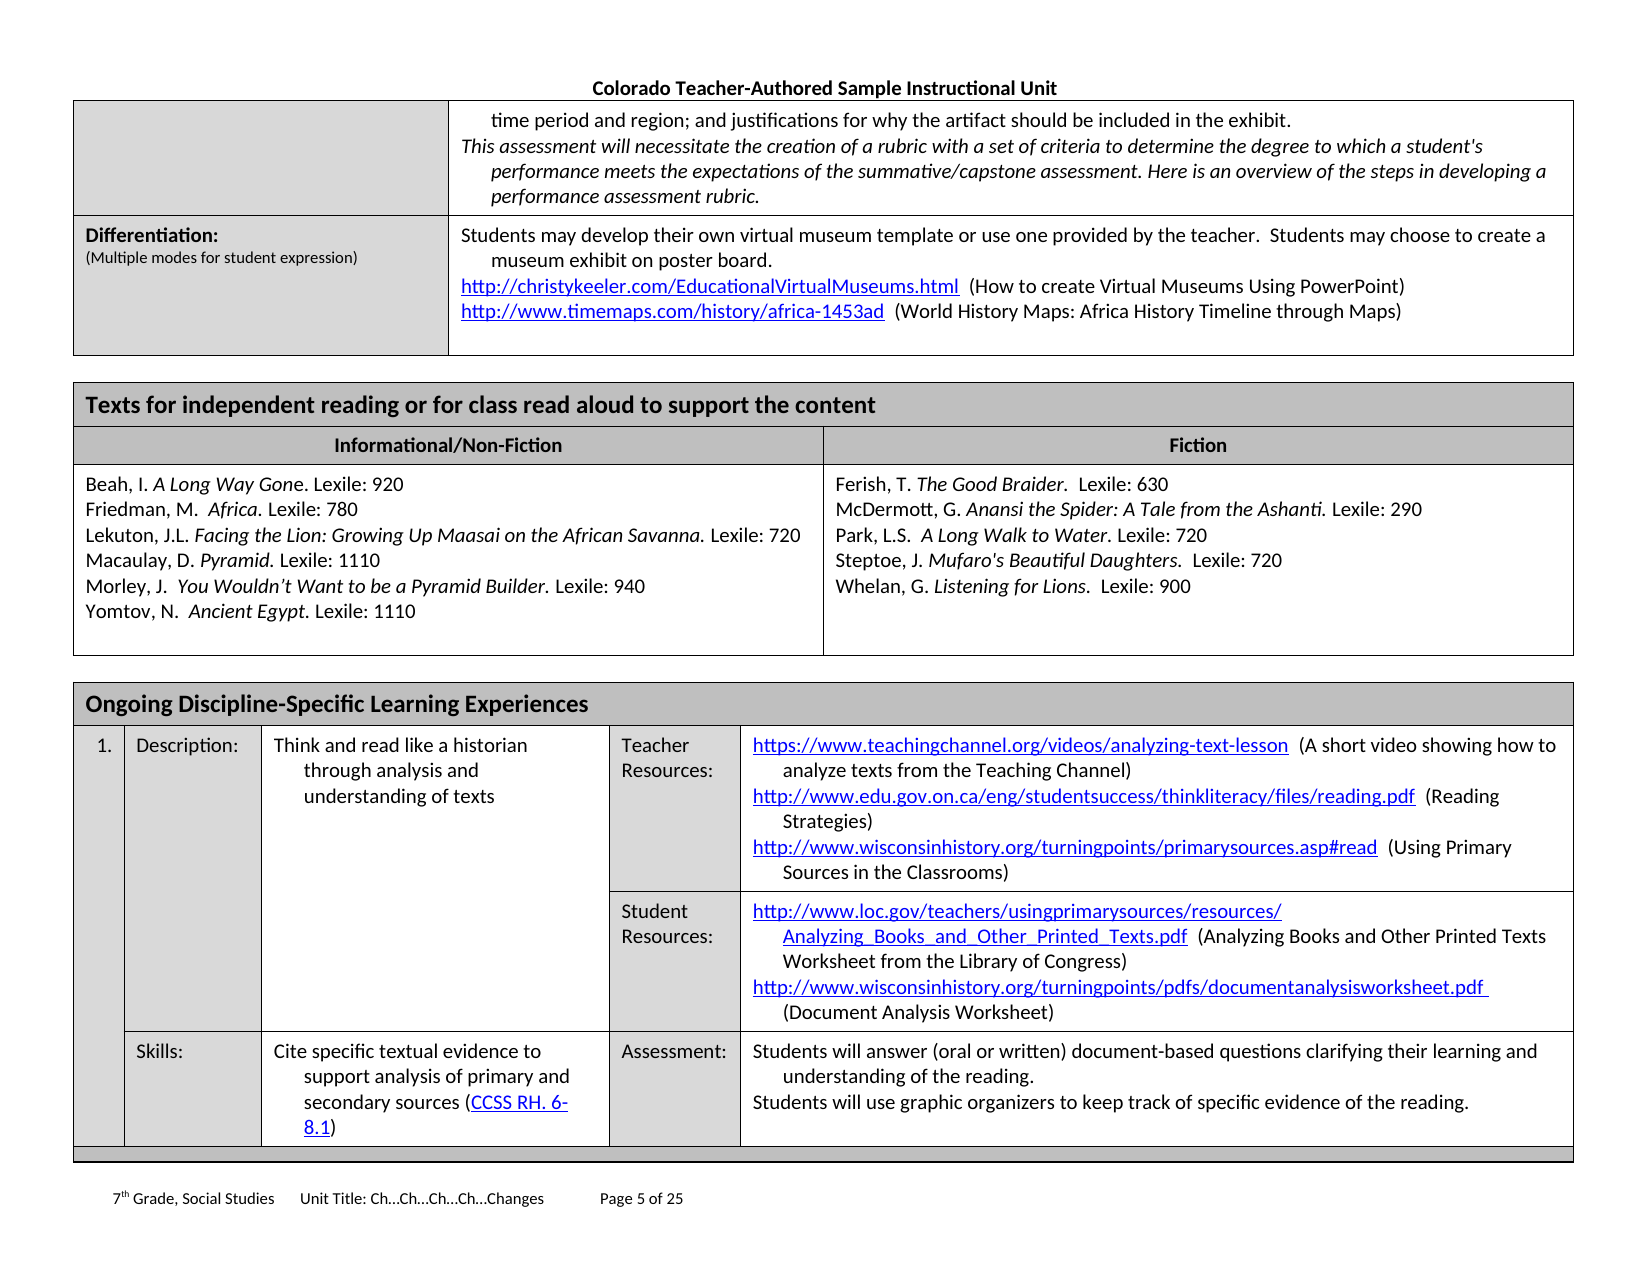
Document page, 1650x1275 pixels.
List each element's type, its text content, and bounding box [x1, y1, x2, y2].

table_cell Description: [125, 726, 261, 1031]
table_cell Assessment: [610, 1032, 740, 1146]
table_header Texts for independent reading or for class read aloud to support the content [74, 383, 1573, 426]
table_cell Teacher Resources: [610, 726, 740, 891]
table_cell Skills: [125, 1032, 261, 1146]
table_cell https://www.teachingchannel.org/videos/analyzing-text-lesson (A short video showing how to analyze texts from the Teaching Channel) http://www.edu.gov.on.ca/eng/studentsuccess/thinkliteracy/files/reading.pdf (Reading Strategies) http://www.wisconsinhistory.org/turningpoints/primarysources.asp#read (Using Primary Sources in the Classrooms) [741, 726, 1573, 891]
table_cell Informational/Non-Fiction [74, 427, 823, 464]
table_header Ongoing Discipline-Specific Learning Experiences [74, 683, 1573, 725]
table_cell 1. [74, 726, 124, 1146]
table_cell http://www.loc.gov/teachers/usingprimarysources/resources/Analyzing_Books_and_Other_Printed_Texts.pdf (Analyzing Books and Other Printed Texts Worksheet from the Library of Congress) http://www.wisconsinhistory.org/turningpoints/pdfs/documentanalysisworksheet.pdf (Document Analysis Worksheet) [741, 892, 1573, 1031]
table_cell Think and read like a historian through analysis and understanding of texts [262, 726, 609, 1031]
table_cell [74, 1147, 1573, 1161]
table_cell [74, 101, 448, 215]
table_cell Students may develop their own virtual museum template or use one provided by the teacher. Students may choose to create a museum exhibit on poster board. http://christykeeler.com/EducationalVirtualMuseums.html (How to create Virtual Museums Using PowerPoint) http://www.timemaps.com/history/africa-1453ad (World History Maps: Africa History Timeline through Maps) [449, 216, 1573, 355]
table_cell Cite specific textual evidence to support analysis of primary and secondary sources (CCSS RH. 6-8.1) [262, 1032, 609, 1146]
table_cell Differentiation: (Multiple modes for student expression) [74, 216, 448, 355]
table_cell Student Resources: [610, 892, 740, 1031]
table_cell Fiction [824, 427, 1573, 464]
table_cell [449, 101, 1573, 215]
table_cell Ferish, T. The Good Braider. Lexile: 630 McDermott, G. Anansi the Spider: A Tale from the Ashanti. Lexile: 290 Park, L.S. A Long Walk to Water. Lexile: 720 Steptoe, J. Mufaro's Beautiful Daughters. Lexile: 720 Whelan, G. Listening for Lions. Lexile: 900 [824, 465, 1573, 655]
table_cell Students will answer (oral or written) document-based questions clarifying their learning and understanding of the reading. Students will use graphic organizers to keep track of specific evidence of the reading. [741, 1032, 1573, 1146]
table_cell Beah, I. A Long Way Gone. Lexile: 920 Friedman, M. Africa. Lexile: 780 Lekuton, J.L. Facing the Lion: Growing Up Maasai on the African Savanna. Lexile: 720 Macaulay, D. Pyramid. Lexile: 1110 Morley, J. You Wouldn’t Want to be a Pyramid Builder. Lexile: 940 Yomtov, N. Ancient Egypt. Lexile: 1110 [74, 465, 823, 655]
